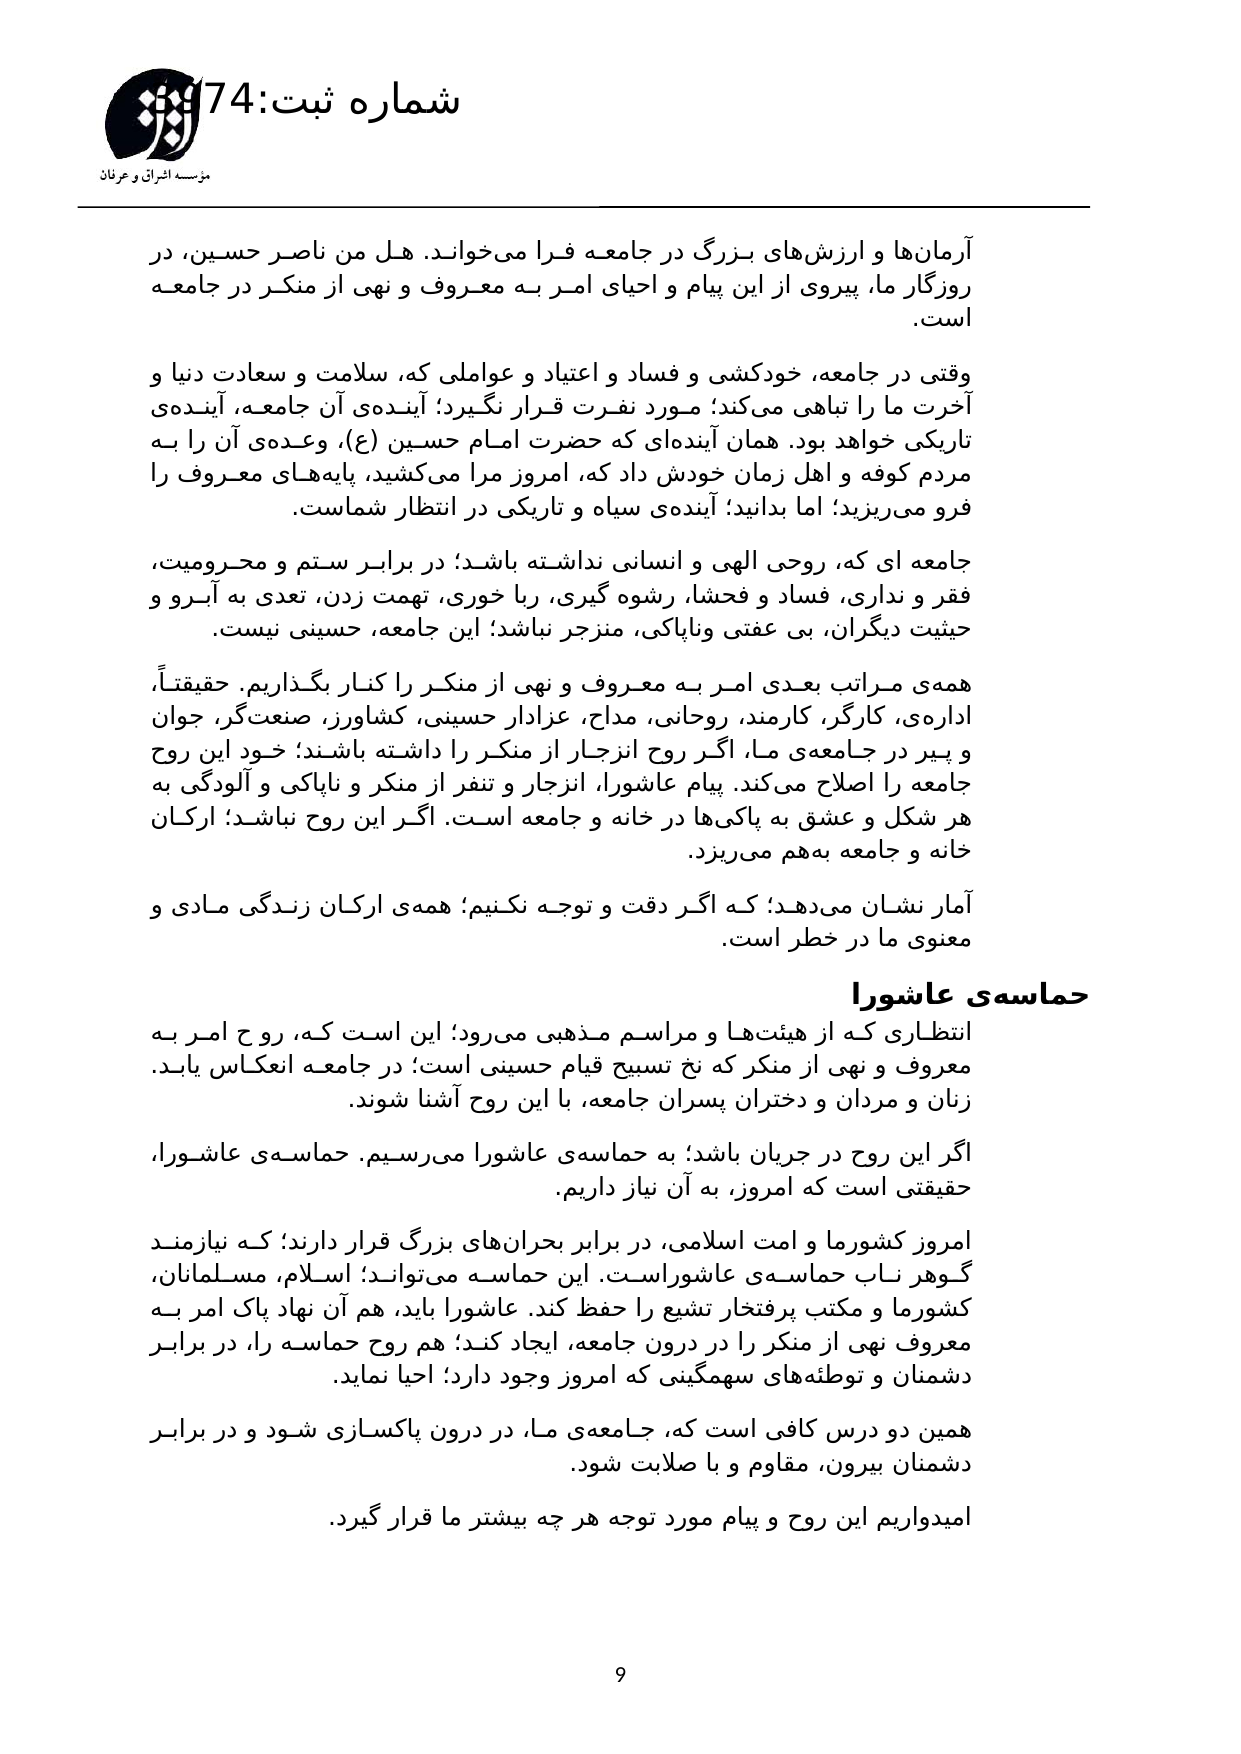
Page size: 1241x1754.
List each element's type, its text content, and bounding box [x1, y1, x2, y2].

list اگر این روح در جریان باشد؛ به حماسه‌ی عاشورا می‌رسیم. حماسه‌ی عاشورا، حقیقتی است که امروز، به آن نیاز داریم. [150, 1138, 972, 1201]
list همین دو درس کافی است که، جامعه‌ی ما، در درون پاکسازی شود و در برابر دشمنان بیرون، مقاوم و با صلابت شود. [150, 1414, 972, 1477]
subtitle حماسه‌ی عاشورا [150, 978, 1090, 1012]
list آمار نشان می‌دهد؛ که اگر دقت و توجه نکنیم؛ همه‌ی ارکان زندگی مادی و معنوی ما در خطر است. [150, 890, 972, 952]
list همه‌ی مراتب بعدی امر به معروف و نهی از منکر را کنار بگذاریم. حقیقتاً، اداره‌ی، کارگر، کارمند، روحانی، مداح، عزادار حسینی، کشاورز، صنعت‌گر، جوان و پیر در جامعه‌ی ما، اگر روح انزجار از منکر را داشته باشند؛ خود این روح جامعه را اصلاح می‌کند. پیام عاشورا، انزجار و تنفر از منکر و ناپاکی و آلودگی به هر شکل و عشق به پاکی‌ها در خانه و جامعه است. اگر این روح نباشد؛ ارکان خانه و جامعه به‌هم می‌ریزد. [150, 668, 972, 864]
list وقتی در جامعه، خودکشی و فساد و اعتیاد و عواملی که، سلامت و سعادت دنیا و آخرت ما را تباهی می‌کند؛ مورد نفرت قرار نگیرد؛ آینده‌ی آن جامعه، آینده‌ی تاریکی خواهد بود. همان آینده‌ای که حضرت امام حسین (ع)، وعده‌ی آن را به مردم کوفه و اهل زمان خودش داد که، امروز مرا می‌کشید، پایه‌های معروف را فرو می‌ریزید؛ اما بدانید؛ آینده‌ی سیاه و تاریکی در انتظار شماست. [150, 358, 972, 521]
list جامعه ای که، روحی الهی و انسانی نداشته باشد؛ در برابر ستم و محرومیت، فقر و نداری، فساد و فحشا، رشوه گیری، ربا خوری، تهمت زدن، تعدی به آبرو و حیثیت دیگران، بی عفتی وناپاکی، منزجر نباشد؛ این جامعه، حسینی نیست. [150, 546, 972, 642]
list امروز کشورما و امت اسلامی، در برابر بحران‌های بزرگ قرار دارند؛ که نیازمند گوهر ناب حماسه‌ی عاشوراست. این حماسه می‌تواند؛ اسلام، مسلمانان، کشورما و مکتب پرفتخار تشیع را حفظ کند. عاشورا باید، هم آن نهاد پاک امر به معروف نهی از منکر را در درون جامعه، ایجاد کند؛ هم روح حماسه را، در برابر دشمنان و توطئه‌های سهمگینی که امروز وجود دارد؛ احیا نماید. [150, 1226, 972, 1389]
list امیدواریم این روح و پیام مورد توجه هر چه بیشتر ما قرار گیرد. [150, 1502, 972, 1532]
list انتظاری که از هیئت‌ها و مراسم مذهبی می‌رود؛ این است که، رو ح امر به معروف و نهی از منکر که نخ تسبیح قیام حسینی است؛ در جامعه انعکاس یابد. زنان و مردان و دختران پسران جامعه، با این روح آشنا شوند. [150, 1017, 972, 1113]
picture [96, 67, 211, 185]
